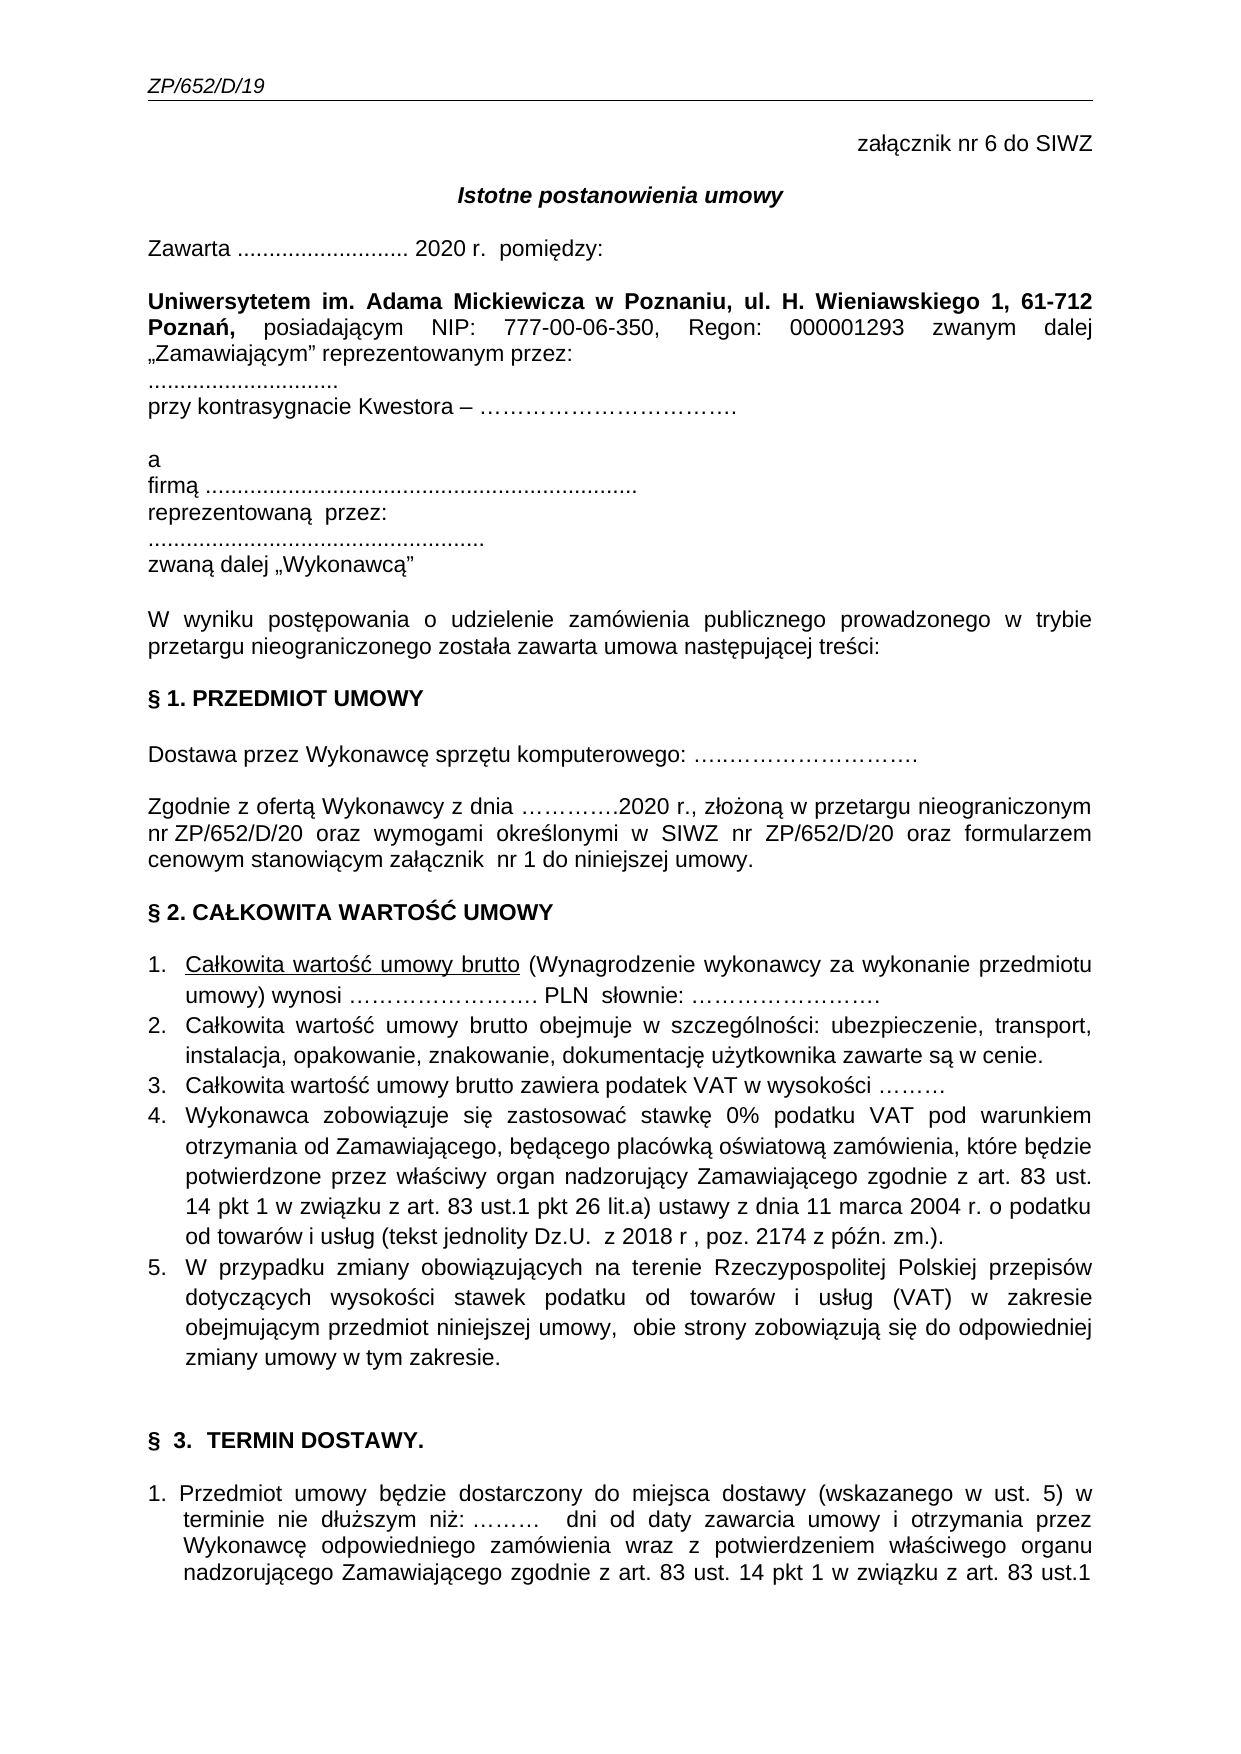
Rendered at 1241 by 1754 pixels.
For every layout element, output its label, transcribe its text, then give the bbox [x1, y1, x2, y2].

text firmą .................................................................... [148, 472, 1093, 498]
text przy kontrasygnacie Kwestora – ……………………………. [148, 393, 1093, 419]
text Zgodnie z ofertą Wykonawcy z dnia ………….2020 r., złożoną w przetargu nieograniczonym nr ZP/652/D/20 oraz wymogami określonymi w SIWZ nr ZP/652/D/20 oraz formularzem cenowym stanowiącym załącznik nr 1 do niniejszej umowy. [148, 793, 1093, 872]
text załącznik nr 6 do SIWZ [148, 129, 1093, 156]
list Wykonawca zobowiązuje się zastosować stawkę 0% podatku VAT pod warunkiem otrzymania od Zamawiającego, będącego placówką oświatową zamówienia, które będzie potwierdzone przez właściwy organ nadzorujący Zamawiającego zgodnie z art. 83 ust. 14 pkt 1 w związku z art. 83 ust.1 pkt 26 lit.a) ustawy z dnia 11 marca 2004 r. o podatku od towarów i usług (tekst jednolity Dz.U. z 2018 r , poz. 2174 z późn. zm.). [148, 1102, 1093, 1249]
list Całkowita wartość umowy brutto (Wynagrodzenie wykonawcy za wykonanie przedmiotu umowy) wynosi ……………………. PLN słownie: ……………………. [148, 951, 1093, 1008]
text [148, 1480, 1093, 1585]
text 2. CAŁKOWITA WARTOŚĆ UMOWY [148, 899, 1093, 925]
text 1. PRZEDMIOT UMOWY [148, 685, 1093, 712]
text a [148, 446, 1093, 472]
list Całkowita wartość umowy brutto zawiera podatek VAT w wysokości ……… [148, 1072, 1093, 1098]
text zwaną dalej „Wykonawcą” [148, 551, 1093, 578]
list W przypadku zmiany obowiązujących na terenie Rzeczypospolitej Polskiej przepisów dotyczących wysokości stawek podatku od towarów i usług (VAT) w zakresie obejmującym przedmiot niniejszej umowy, obie strony zobowiązują się do odpowiedniej zmiany umowy w tym zakresie. [148, 1253, 1093, 1370]
text 3. TERMIN DOSTAWY. [148, 1427, 1093, 1453]
text Dostawa przez Wykonawcę sprzętu komputerowego: …..……………………. [148, 741, 1093, 767]
text W wyniku postępowania o udzielenie zamówienia publicznego prowadzonego w trybie przetargu nieograniczonego została zawarta umowa następującej treści: [148, 606, 1093, 659]
list Całkowita wartość umowy brutto obejmuje w szczególności: ubezpieczenie, transport, instalacja, opakowanie, znakowanie, dokumentację użytkownika zawarte są w cenie. [148, 1012, 1093, 1068]
text ..................................................... [148, 525, 1093, 551]
text reprezentowaną przez: [148, 498, 1093, 525]
text .............................. [148, 367, 1093, 393]
text Uniwersytetem im. Adama Mickiewicza w Poznaniu, ul. H. Wieniawskiego 1, 61-712 Poznań, posiadającym NIP: 777-00-06-350, Regon: 000001293 zwanym dalej „Zamawiającym” reprezentowanym przez: [148, 288, 1093, 367]
text Zawarta ........................... 2020 r. pomiędzy: [148, 235, 1093, 261]
text Istotne postanowienia umowy [148, 182, 1093, 209]
